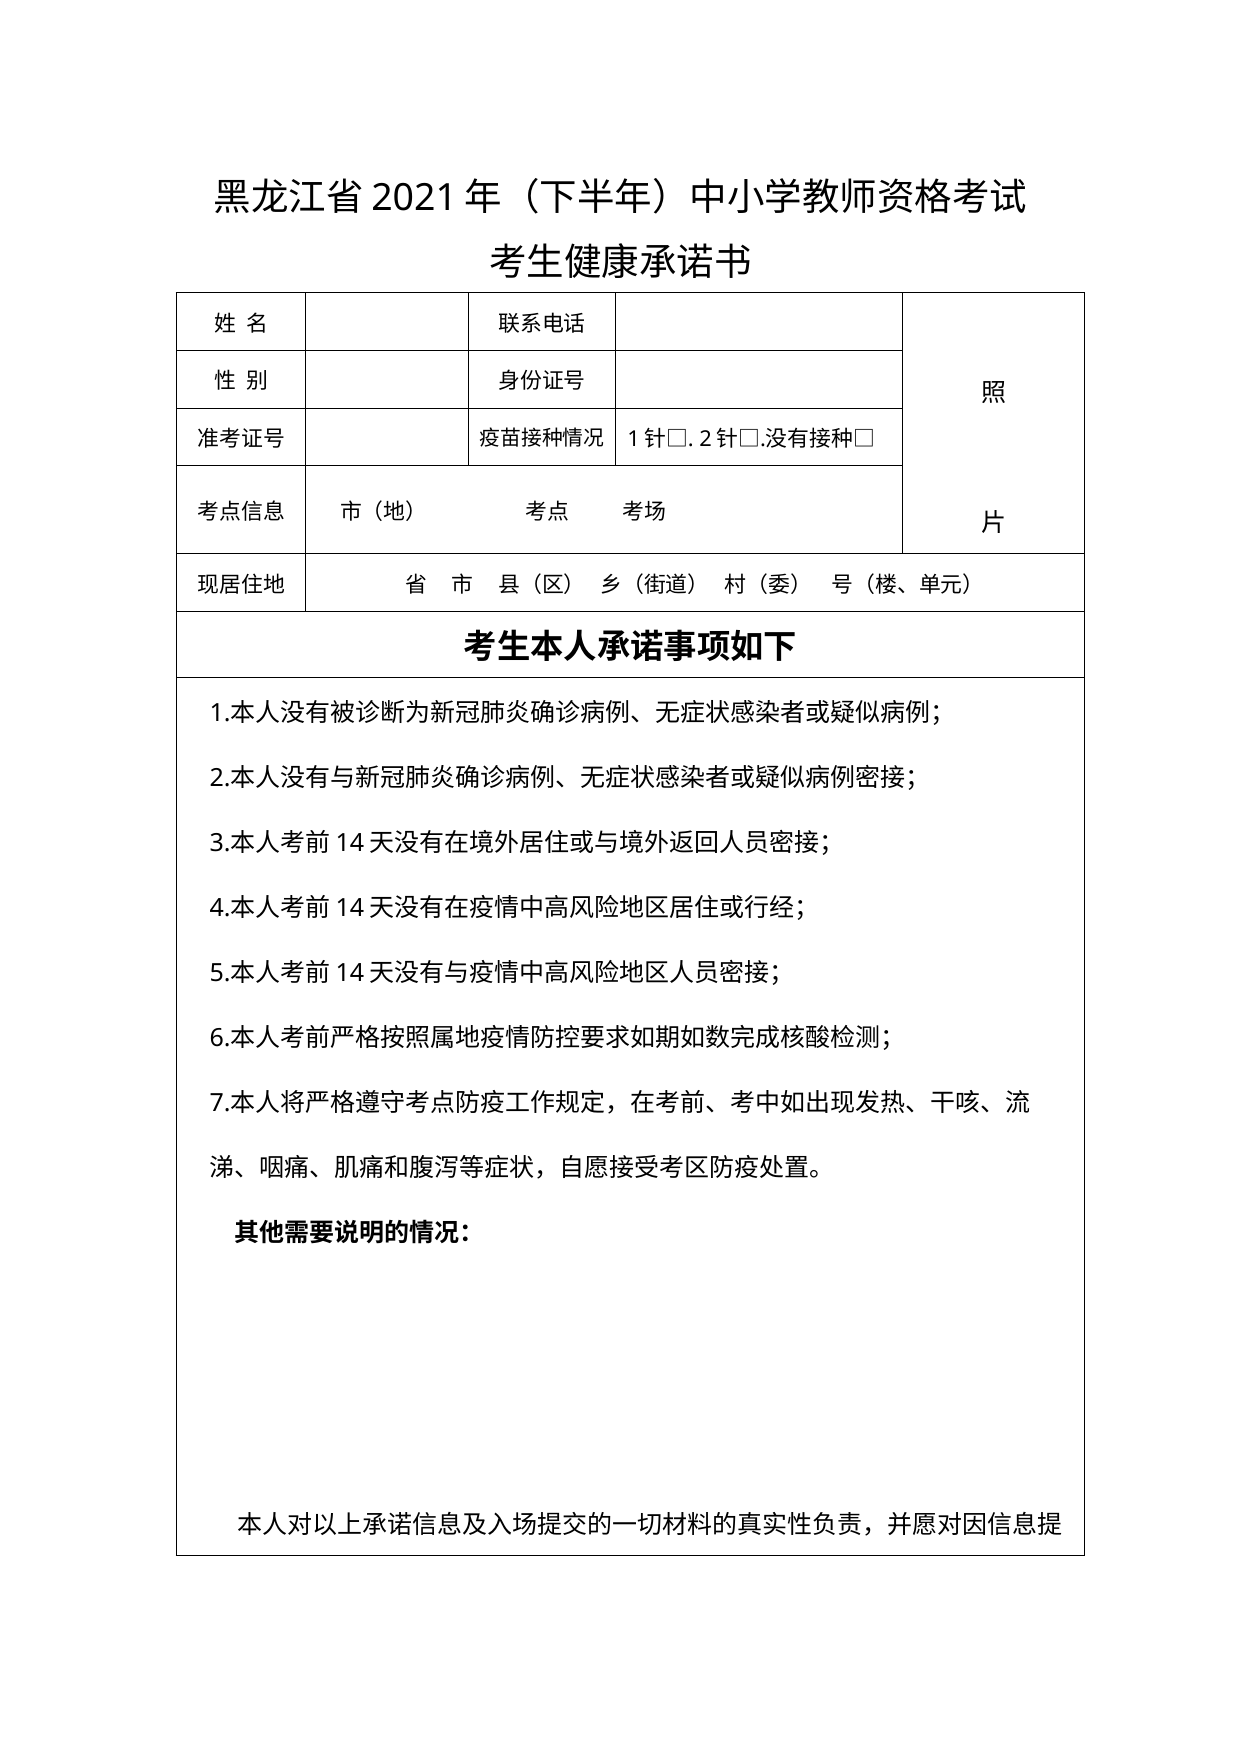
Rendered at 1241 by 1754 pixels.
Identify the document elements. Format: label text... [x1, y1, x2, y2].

table_cell 考生本人承诺事项如下 [177, 612, 1084, 677]
table_cell 准考证号 [177, 409, 305, 465]
table_cell 性 别 [177, 351, 305, 407]
table_cell 身份证号 [469, 351, 615, 407]
table_cell 市（地） 考点 考场 [306, 466, 902, 553]
table_header [616, 293, 902, 350]
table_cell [177, 678, 1084, 1555]
table_cell 疫苗接种情况 [469, 409, 615, 465]
table_header 姓 名 [177, 293, 305, 350]
table_cell [306, 351, 468, 407]
table_cell 省 市 县（区） 乡（街道） 村（委） 号（楼、单元） [306, 554, 1084, 611]
text 考生健康承诺书 [187, 227, 1053, 292]
table_header [306, 293, 468, 350]
text 黑龙江省2021年（下半年）中小学教师资格考试 [187, 162, 1053, 227]
table_cell 考点信息 [177, 466, 305, 553]
table_cell 1针□. 2针□.没有接种□ [616, 409, 902, 465]
table_cell 现居住地 [177, 554, 305, 611]
table_header 照 片 [903, 293, 1084, 553]
table_header 联系电话 [469, 293, 615, 350]
table_cell [616, 351, 902, 407]
table_cell [306, 409, 468, 465]
